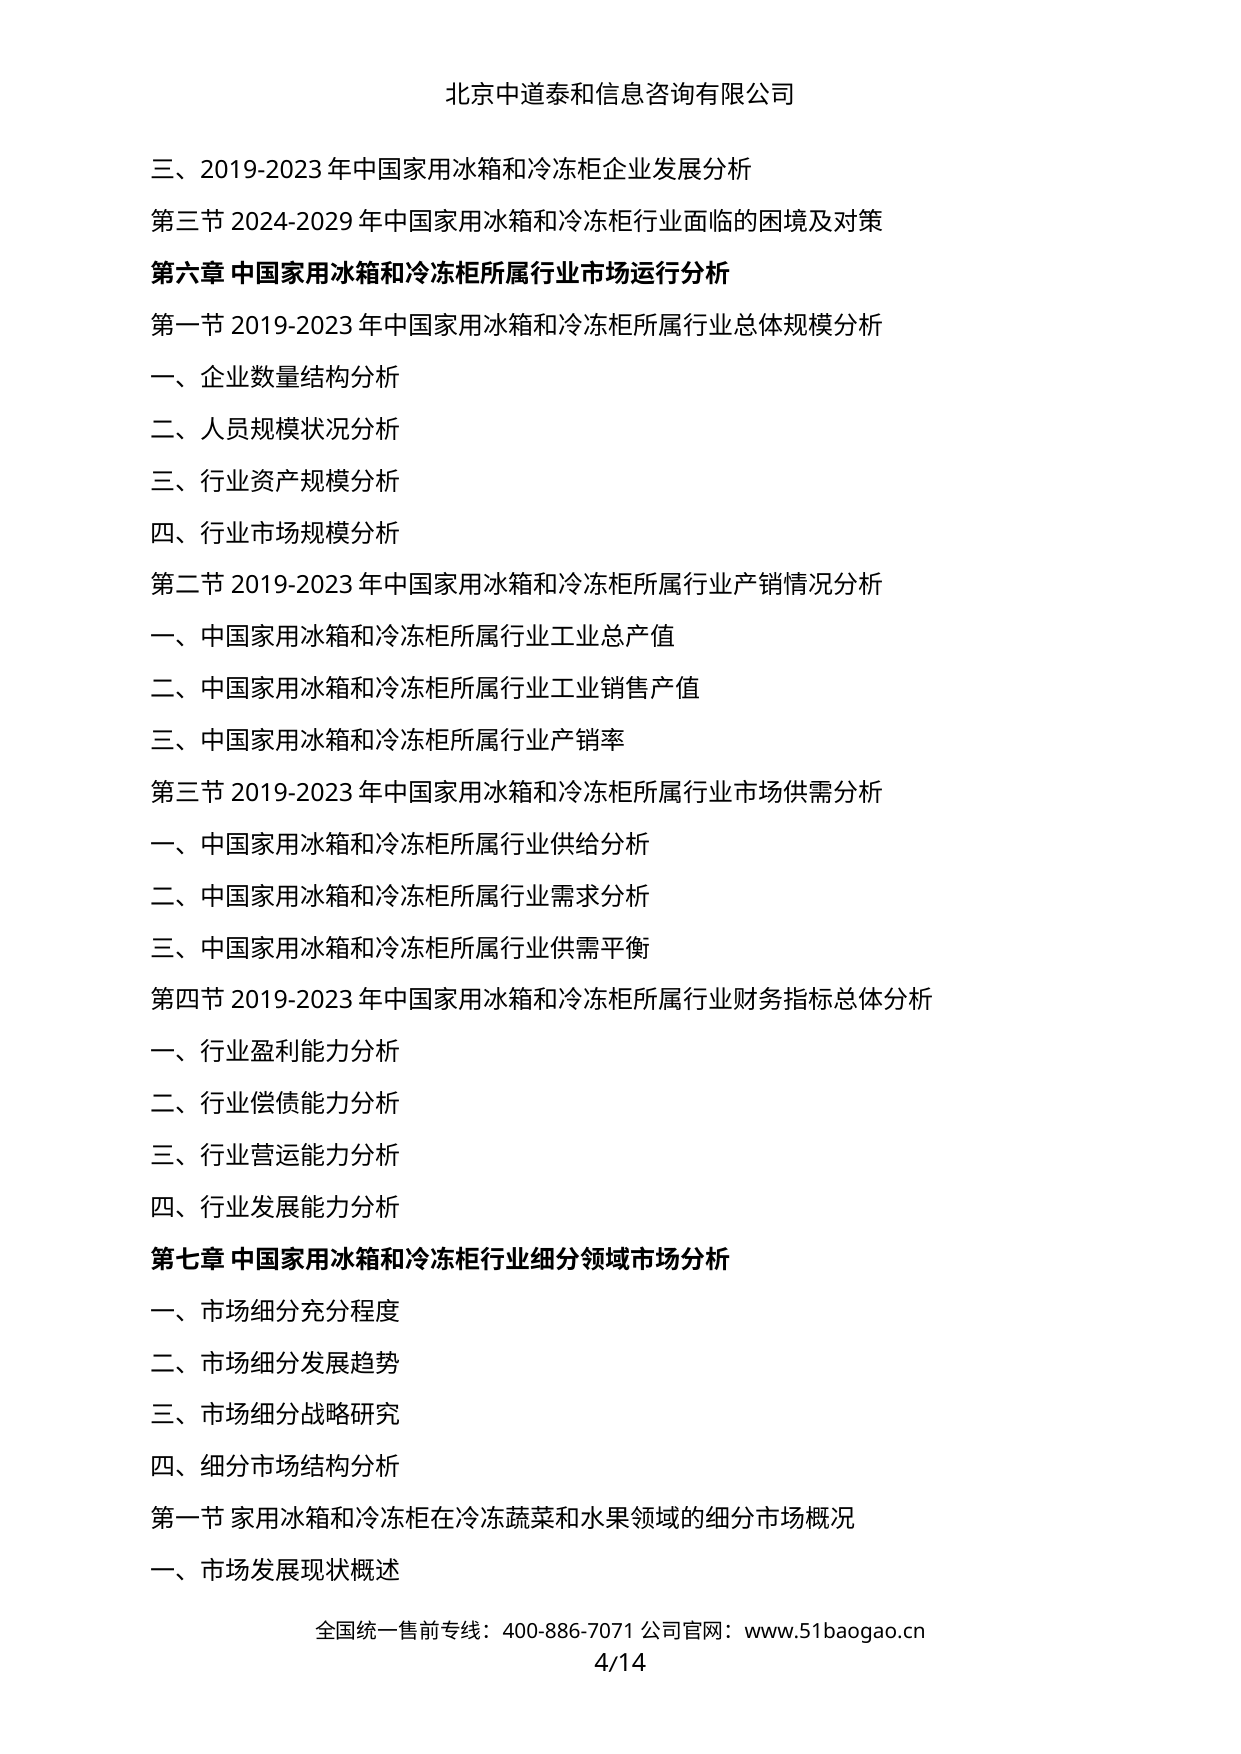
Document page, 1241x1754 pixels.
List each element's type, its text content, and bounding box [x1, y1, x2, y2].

text 第一节 2019-2023年中国家用冰箱和冷冻柜所属行业总体规模分析 [150, 306, 1090, 342]
text 二、中国家用冰箱和冷冻柜所属行业需求分析 [150, 876, 1090, 912]
text 三、2019-2023年中国家用冰箱和冷冻柜企业发展分析 [150, 150, 1090, 186]
text 第七章 中国家用冰箱和冷冻柜行业细分领域市场分析 [150, 1239, 1090, 1276]
text 三、行业营运能力分析 [150, 1136, 1090, 1172]
text 一、中国家用冰箱和冷冻柜所属行业供给分析 [150, 824, 1090, 861]
text 一、行业盈利能力分析 [150, 1032, 1090, 1068]
text 第四节 2019-2023年中国家用冰箱和冷冻柜所属行业财务指标总体分析 [150, 980, 1090, 1016]
text 三、行业资产规模分析 [150, 461, 1090, 497]
text 三、中国家用冰箱和冷冻柜所属行业产销率 [150, 721, 1090, 757]
text 三、市场细分战略研究 [150, 1395, 1090, 1431]
text 二、人员规模状况分析 [150, 409, 1090, 446]
text 三、中国家用冰箱和冷冻柜所属行业供需平衡 [150, 928, 1090, 964]
text 四、行业发展能力分析 [150, 1187, 1090, 1224]
text 一、企业数量结构分析 [150, 357, 1090, 394]
text 二、市场细分发展趋势 [150, 1343, 1090, 1379]
text 第二节 2019-2023年中国家用冰箱和冷冻柜所属行业产销情况分析 [150, 565, 1090, 601]
text 第一节 家用冰箱和冷冻柜在冷冻蔬菜和水果领域的细分市场概况 [150, 1499, 1090, 1535]
text 一、市场细分充分程度 [150, 1291, 1090, 1327]
text 一、市场发展现状概述 [150, 1551, 1090, 1587]
text 第三节 2024-2029年中国家用冰箱和冷冻柜行业面临的困境及对策 [150, 202, 1090, 238]
text 第三节 2019-2023年中国家用冰箱和冷冻柜所属行业市场供需分析 [150, 772, 1090, 809]
text 二、中国家用冰箱和冷冻柜所属行业工业销售产值 [150, 669, 1090, 705]
text 一、中国家用冰箱和冷冻柜所属行业工业总产值 [150, 617, 1090, 653]
text 二、行业偿债能力分析 [150, 1084, 1090, 1120]
text 第六章 中国家用冰箱和冷冻柜所属行业市场运行分析 [150, 254, 1090, 290]
text 四、行业市场规模分析 [150, 513, 1090, 549]
text 四、细分市场结构分析 [150, 1447, 1090, 1483]
